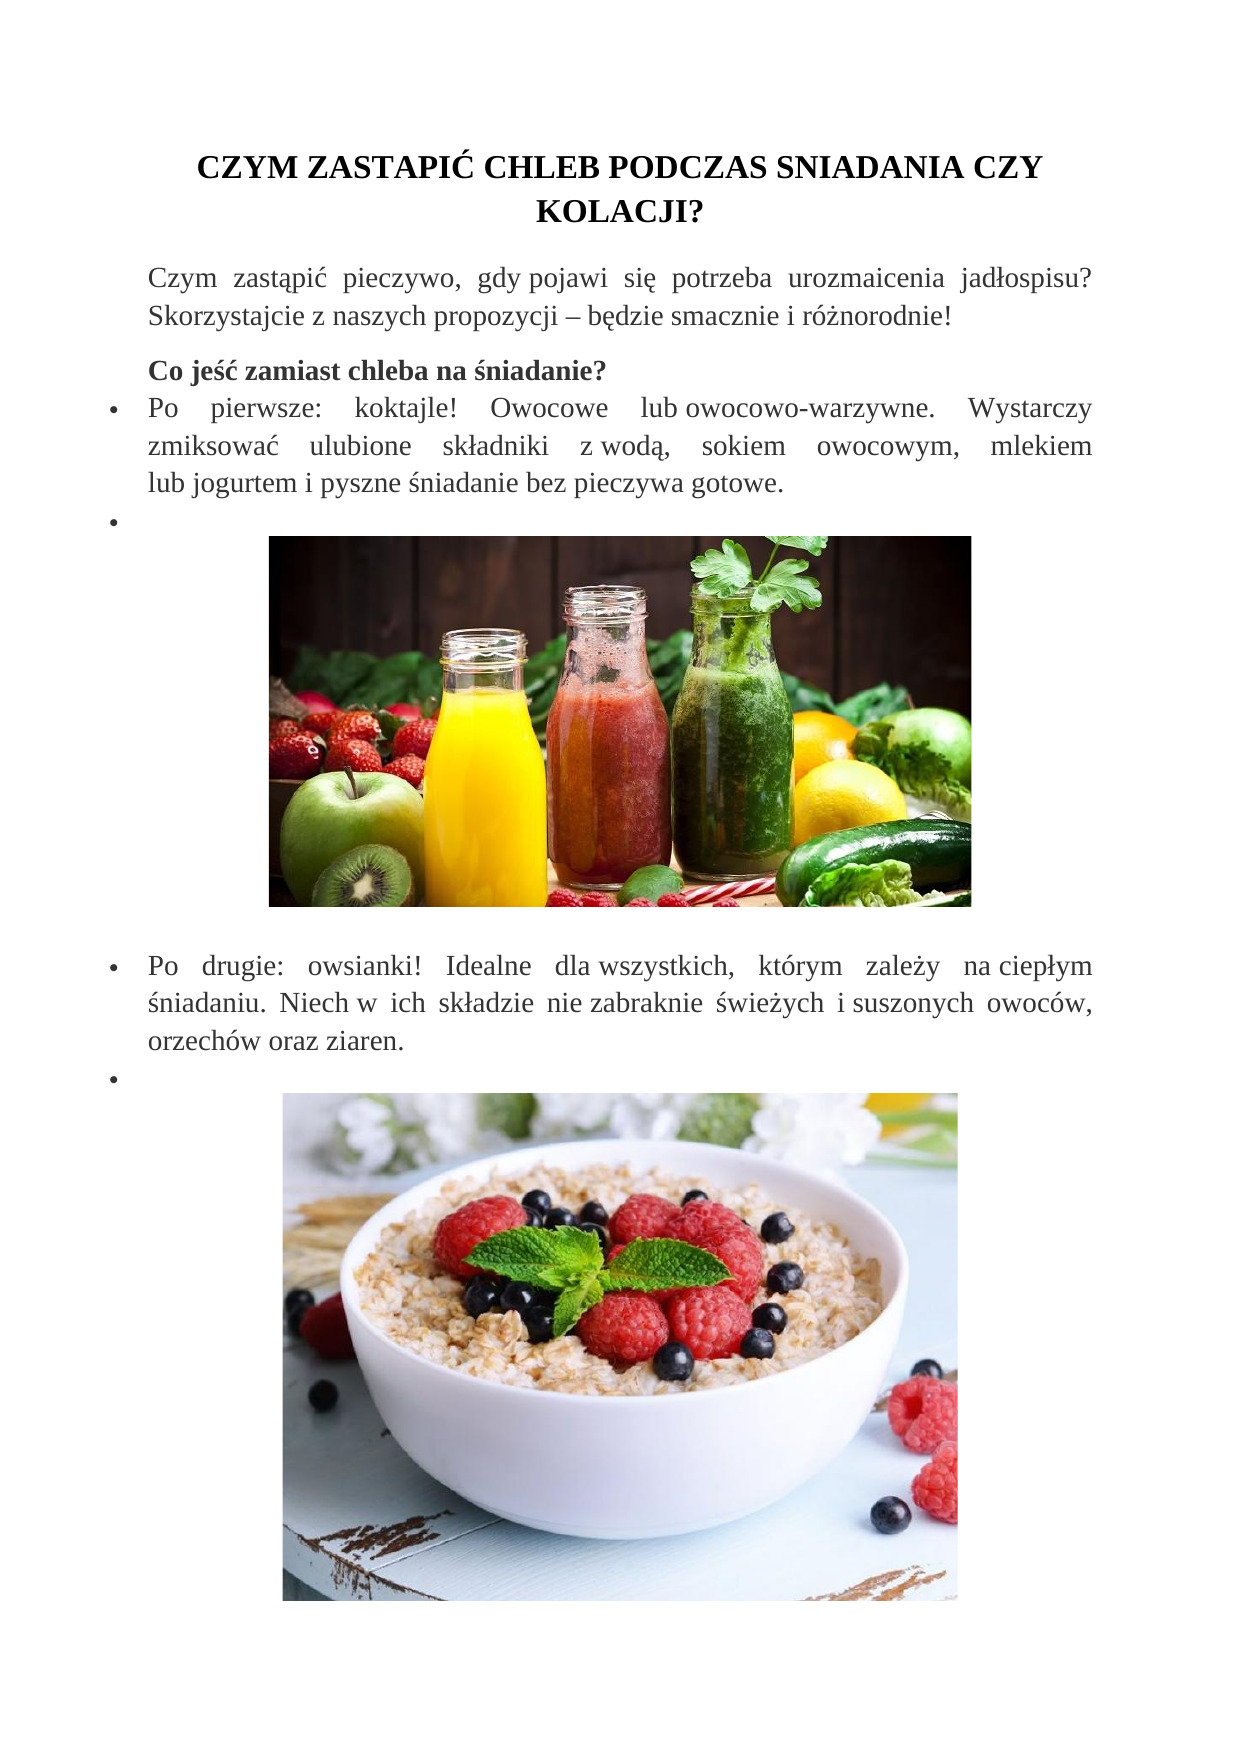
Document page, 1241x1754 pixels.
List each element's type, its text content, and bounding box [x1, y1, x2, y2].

text Czym zastąpić pieczywo, gdy pojawi się potrzeba urozmaicenia jadłospisu? Skorzystajcie z naszych propozycji – będzie smacznie i różnorodnie! [148, 257, 1093, 332]
picture [268, 536, 972, 907]
text Co jeść zamiast chleba na śniadanie? [148, 349, 1093, 386]
list Po pierwsze: koktajle! Owocowe lub owocowo-warzywne. Wystarczy zmiksować ulubione składniki z wodą, sokiem owocowym, mlekiem lub jogurtem i pyszne śniadanie bez pieczywa gotowe. [110, 386, 1093, 499]
list Po drugie: owsianki! Idealne dla wszystkich, którym zależy na ciepłym śniadaniu. Niech w ich składzie nie zabraknie świeżych i suszonych owoców, orzechów oraz ziaren. [110, 944, 1093, 1056]
text CZYM ZASTAPIĆ CHLEB PODCZAS SNIADANIA CZY KOLACJI? [148, 148, 1093, 230]
picture [282, 1093, 958, 1601]
